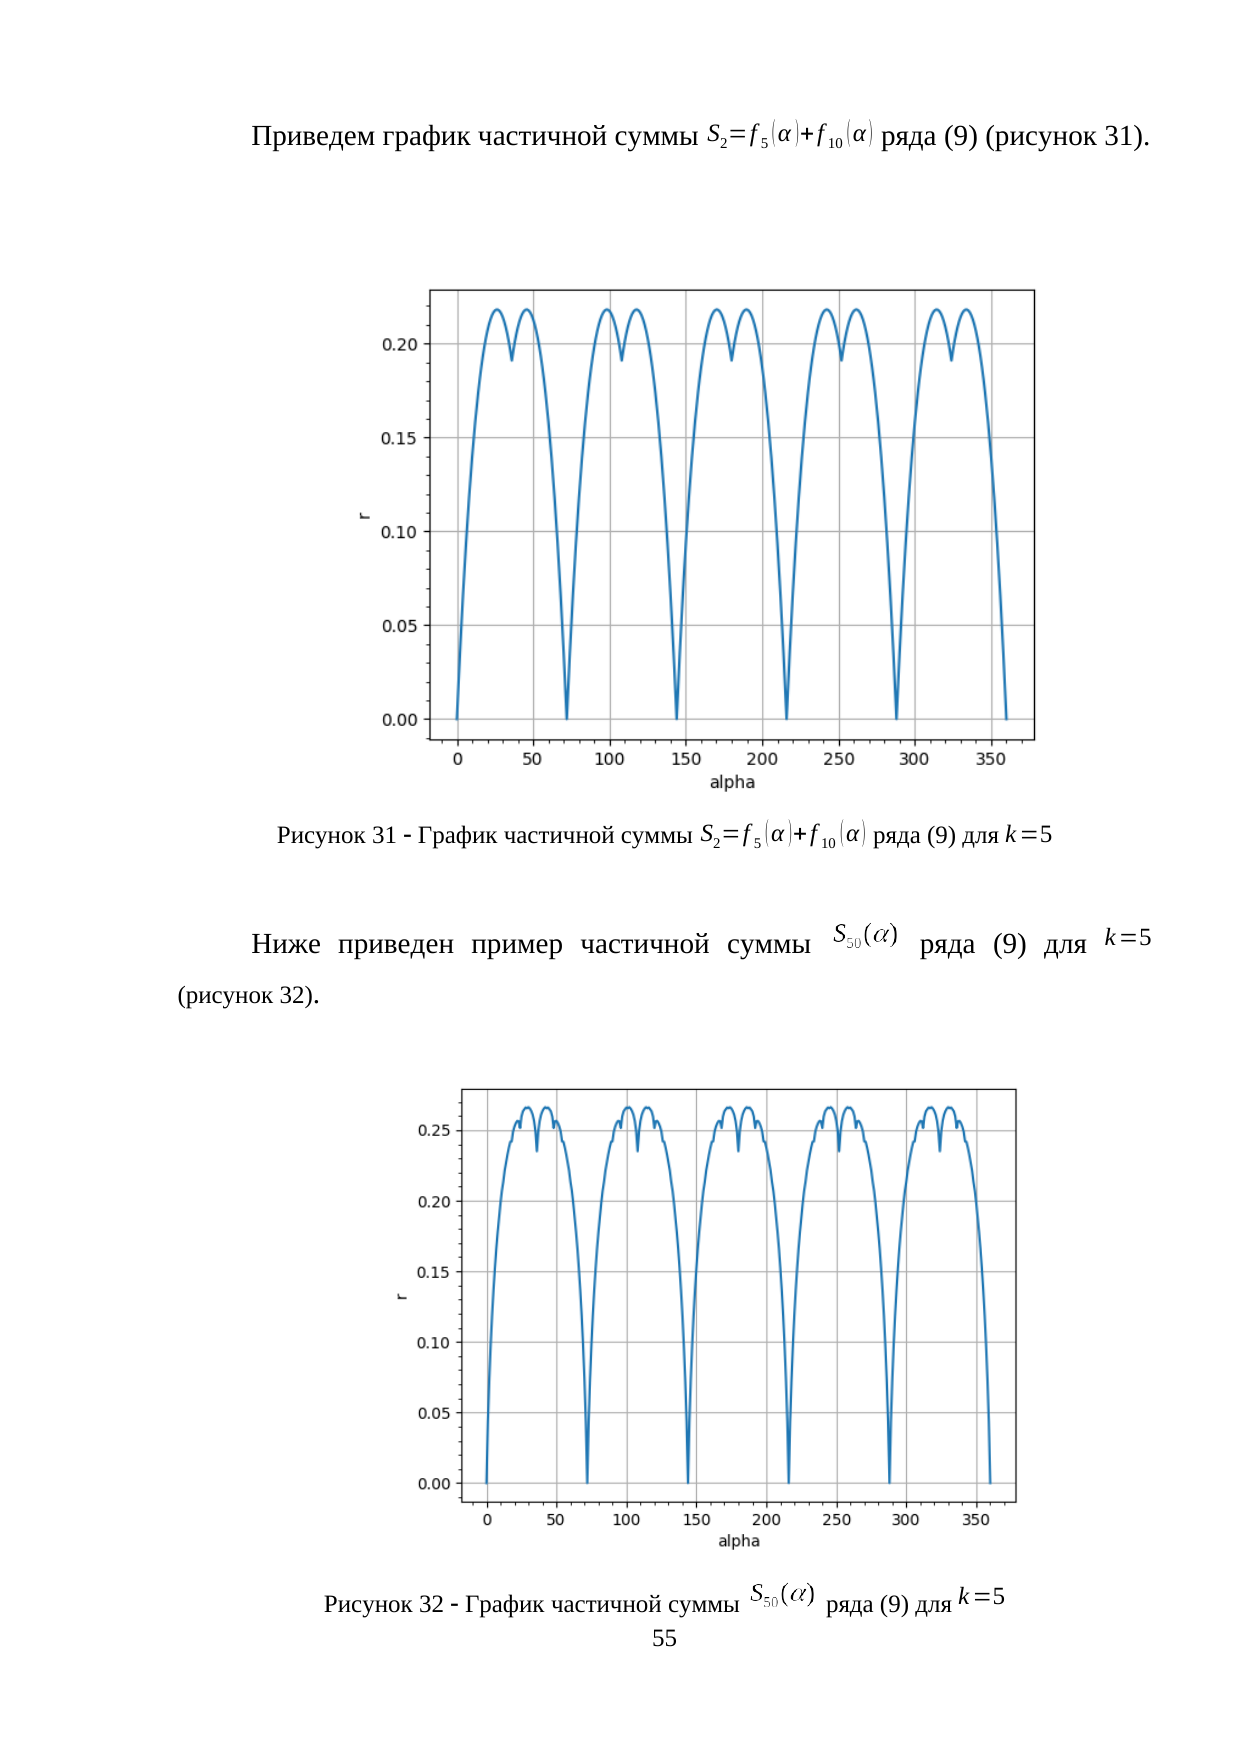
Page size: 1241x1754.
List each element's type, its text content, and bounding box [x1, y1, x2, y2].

picture [332, 269, 1071, 804]
picture [372, 1077, 1031, 1561]
text Рисунок 32 График частичной суммы ряда (9) для [177, 1575, 1152, 1618]
text Приведем график частичной суммы ряда (9) (рисунок 31). [177, 118, 1152, 152]
text Рисунок 31 График частичной суммы ряда (9) для [177, 818, 1152, 851]
text Ниже приведен пример частичной суммы ряда (9) для (рисунок 32). [177, 916, 1152, 1010]
